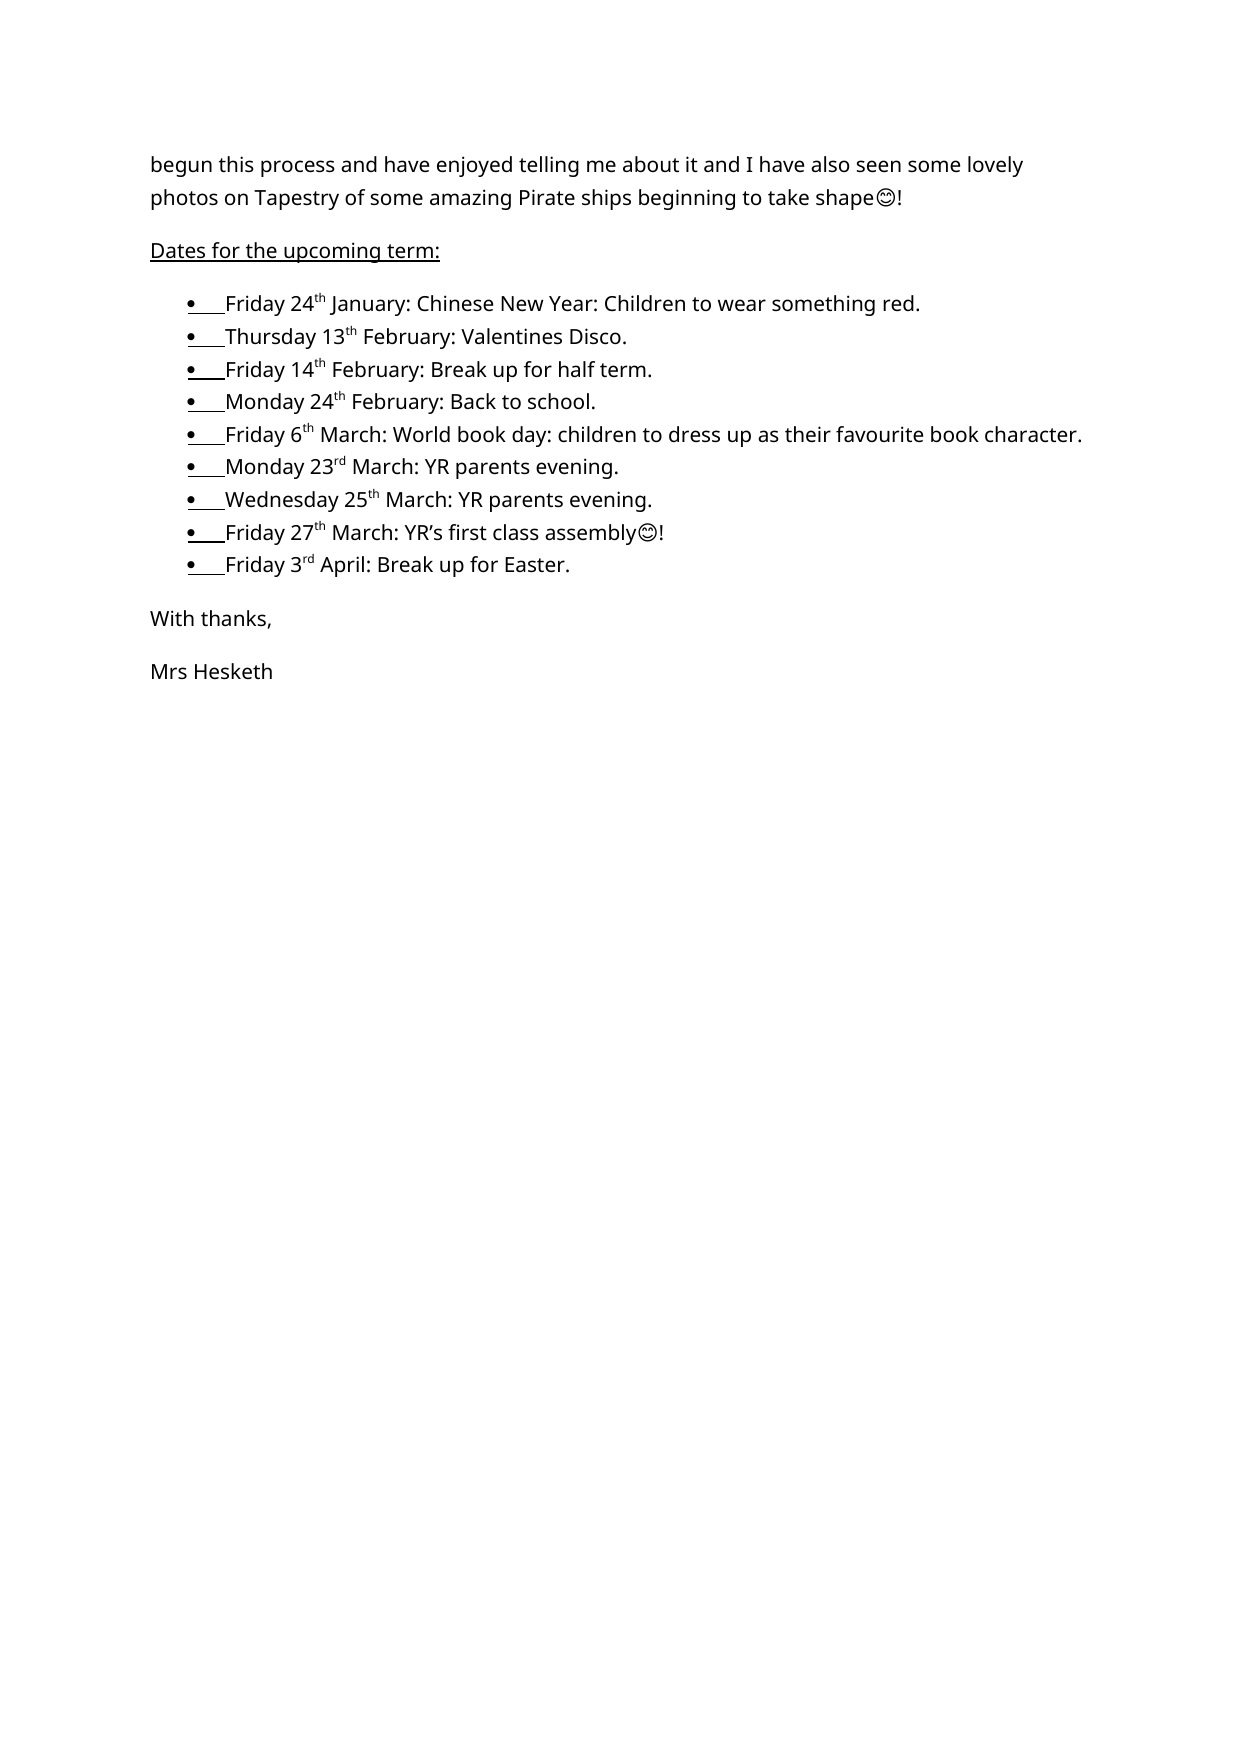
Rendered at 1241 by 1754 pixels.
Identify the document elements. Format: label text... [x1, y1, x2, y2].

list Friday 14th February: Break up for half term. [187, 355, 1090, 383]
list Thursday 13th February: Valentines Disco. [187, 322, 1090, 351]
list Monday 24th February: Back to school. [187, 387, 1090, 416]
list Friday 3rd April: Break up for Easter. [187, 550, 1090, 579]
list Monday 23rd March: YR parents evening. [187, 452, 1090, 481]
text With thanks, [150, 604, 1090, 632]
list Friday 6th March: World book day: children to dress up as their favourite book character. [187, 420, 1090, 448]
list Wednesday 25th March: YR parents evening. [187, 485, 1090, 513]
text Dates for the upcoming term: [150, 236, 1090, 264]
list Friday 27th March: YR’s first class assembly! [187, 518, 1090, 546]
text Mrs Hesketh [150, 657, 1090, 686]
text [150, 150, 1090, 211]
list Friday 24th January: Chinese New Year: Children to wear something red. [187, 289, 1090, 318]
